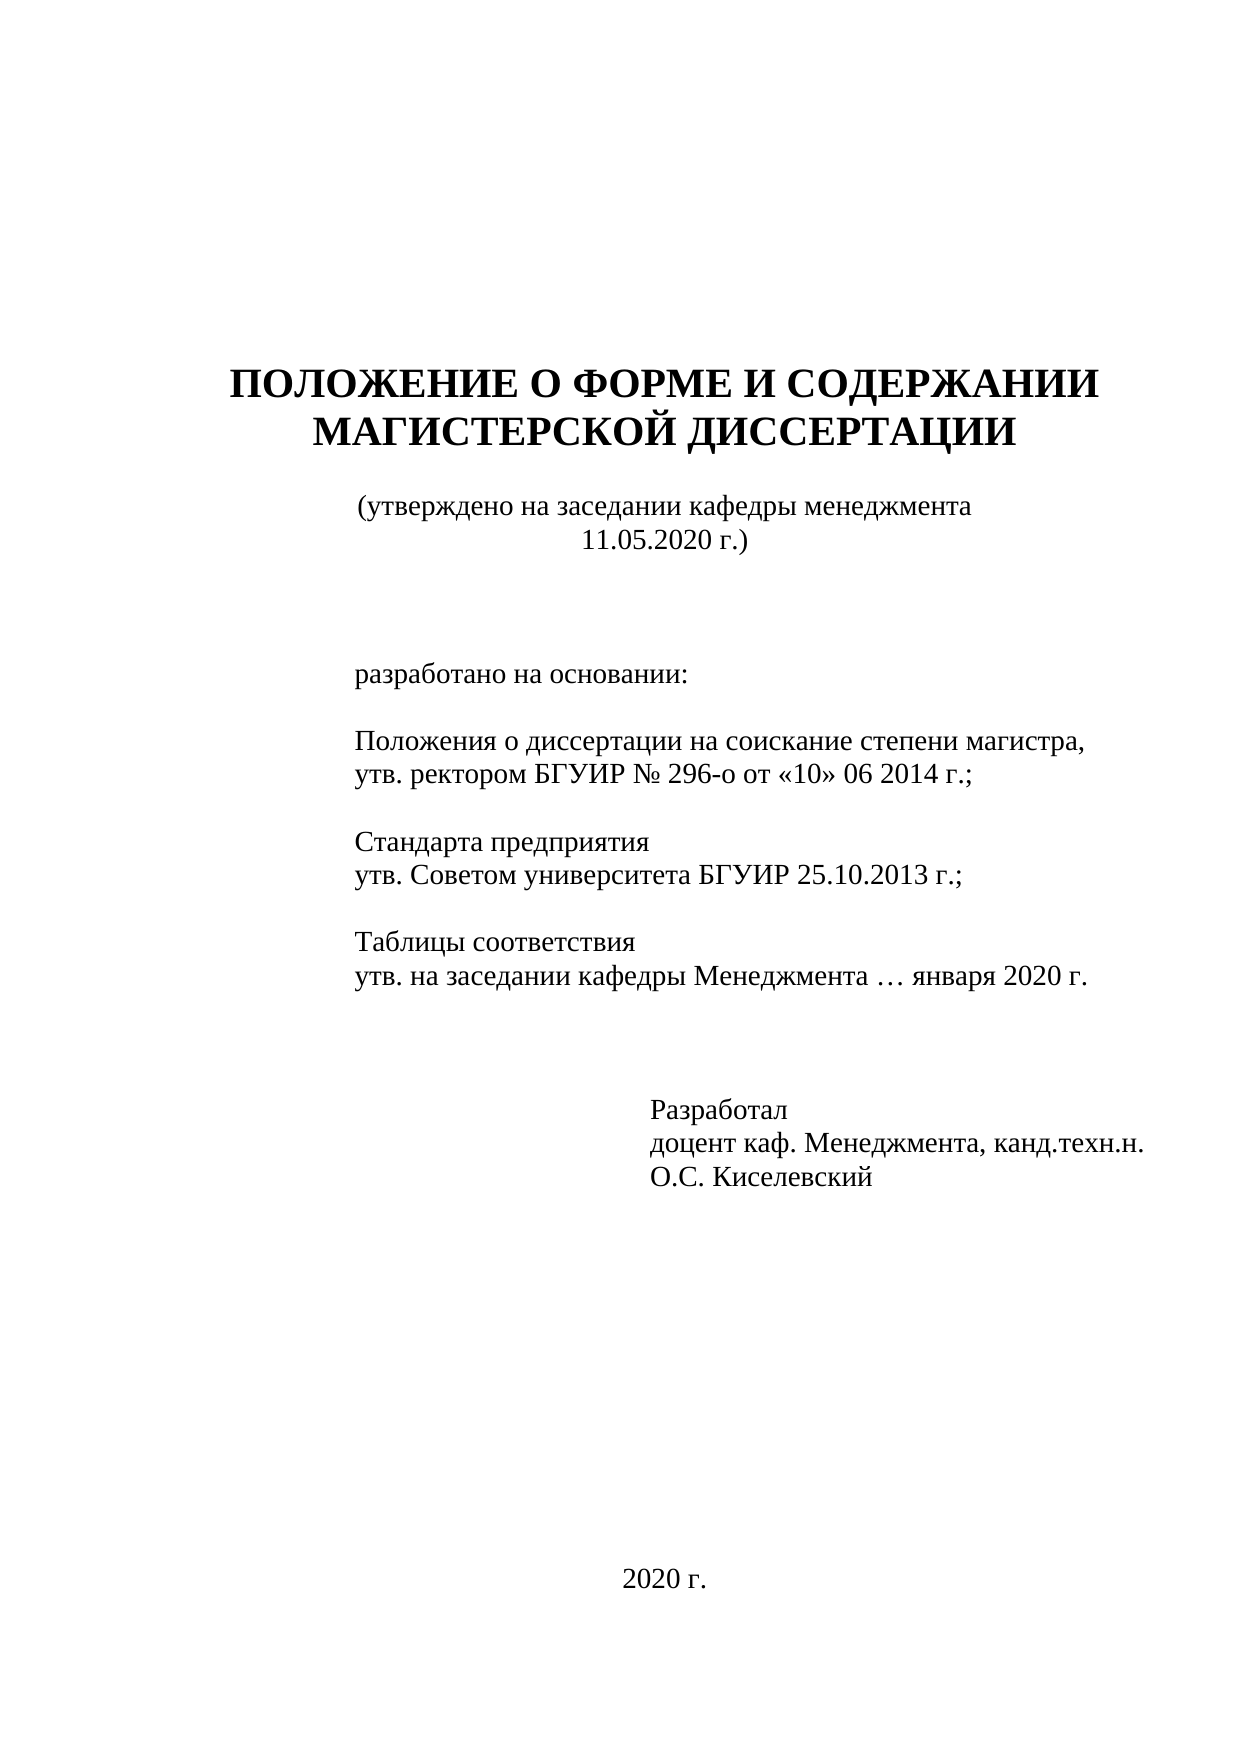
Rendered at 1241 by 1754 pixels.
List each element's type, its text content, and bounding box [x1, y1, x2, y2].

text Таблицы соответствия [354, 924, 1152, 958]
text Разработал доцент каф. Менеджмента, канд.техн.н. [650, 1092, 1152, 1159]
text (утверждено на заседании кафедры менеджмента [177, 488, 1152, 522]
text ПОЛОЖЕНИЕ О ФОРМЕ И СОДЕРЖАНИИ [177, 359, 1152, 407]
text МАГИСТЕРСКОЙ ДИССЕРТАЦИИ [177, 407, 1152, 455]
text 11.05.2020 г.) [177, 522, 1152, 555]
text разработано на основании: [354, 622, 1152, 689]
text Стандарта предприятия [354, 824, 1152, 857]
text утв. Советом университета БГУИР 25.10.2013 г.; [354, 857, 1152, 891]
text утв. ректором БГУИР № 296-о от «10» 06 2014 г.; [354, 757, 1152, 790]
text Положения о диссертации на соискание степени магистра, [354, 723, 1152, 757]
text утв. на заседании кафедры Менеджмента … января 2020 г. [354, 958, 1152, 991]
text О.С. Киселевский [650, 1159, 1152, 1193]
text 2020 г. [177, 1562, 1152, 1595]
